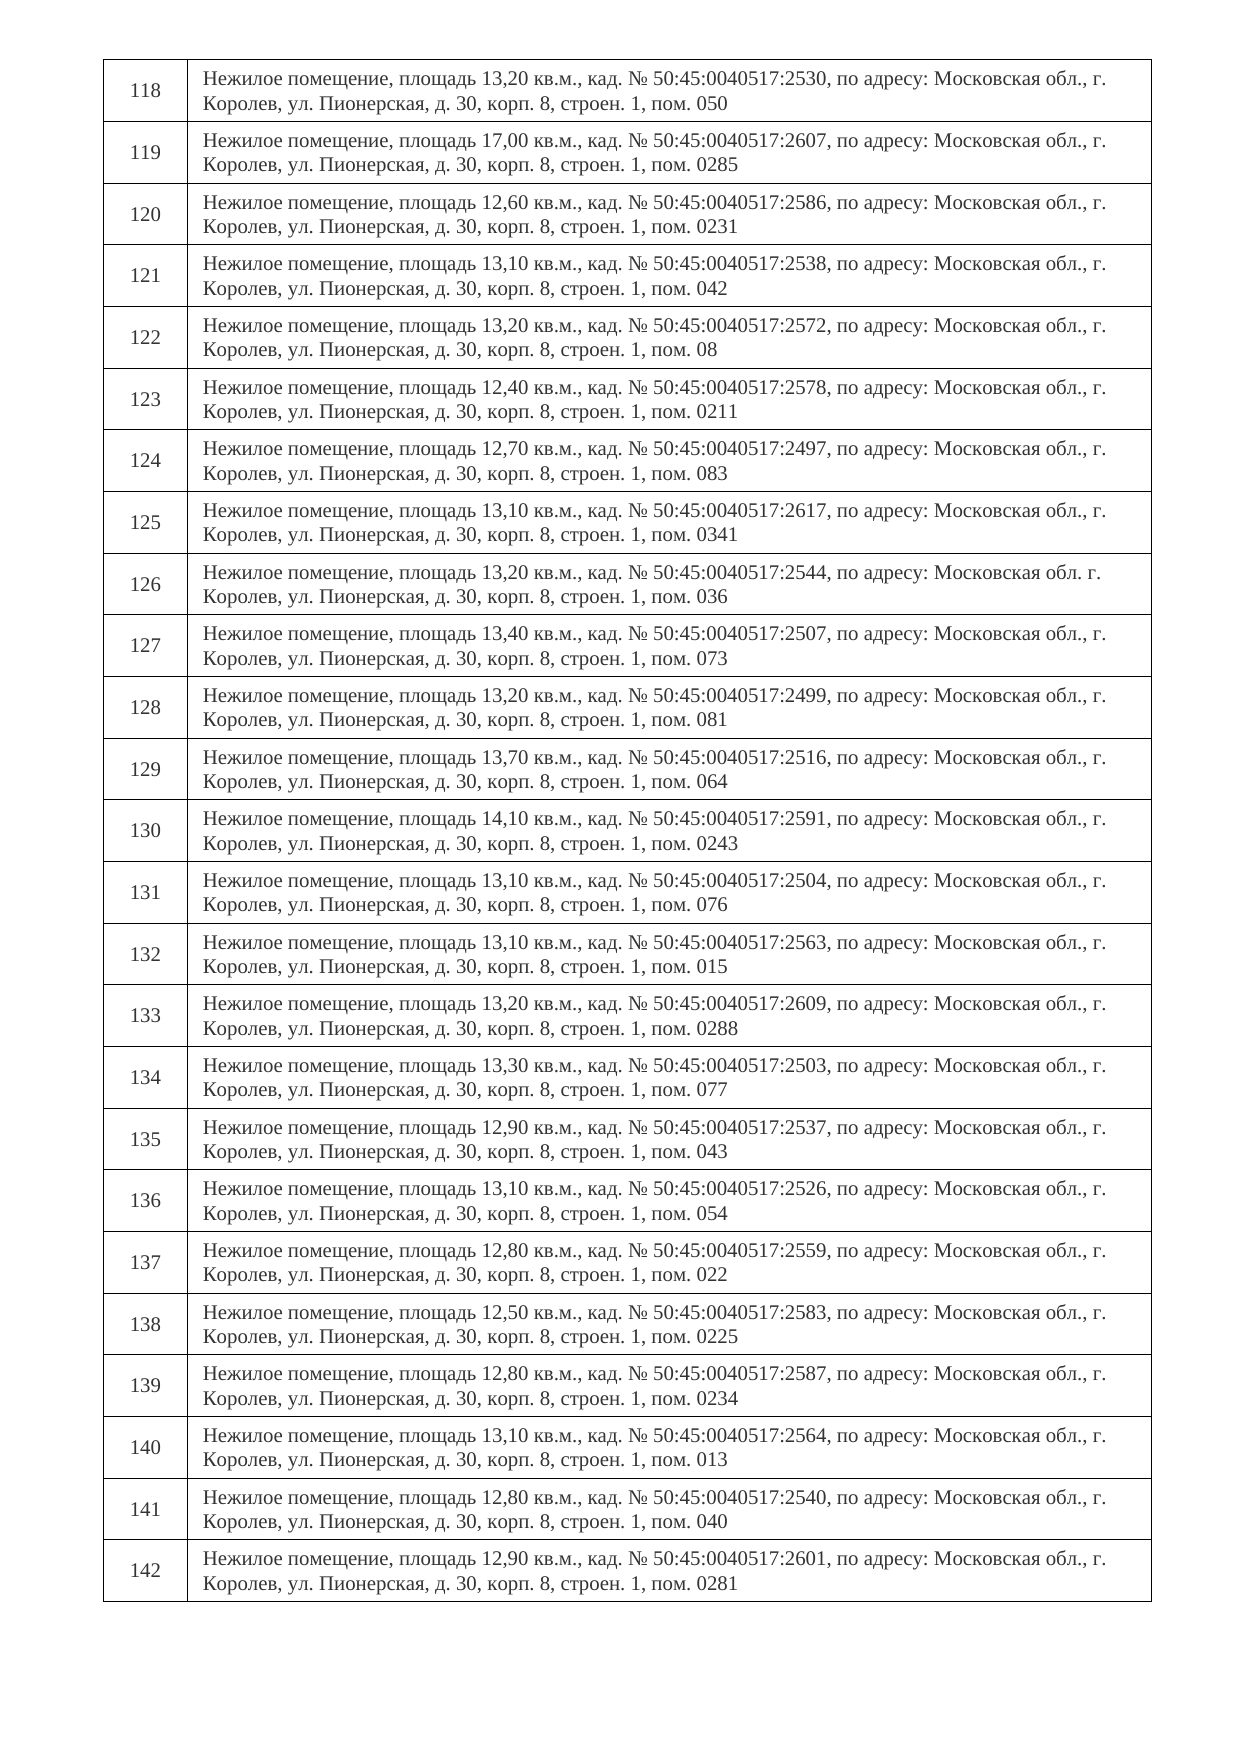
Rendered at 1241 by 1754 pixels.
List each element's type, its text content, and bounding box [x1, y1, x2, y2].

table_cell 128 [104, 677, 187, 737]
table_cell 140 [104, 1417, 187, 1477]
table_cell 125 [104, 492, 187, 552]
table_cell Нежилое помещение, площадь 12,70 кв.м., кад. № 50:45:0040517:2497, по адресу: Московская обл., г. Королев, ул. Пионерская, д. 30, корп. 8, строен. 1, пом. 083 [188, 430, 1151, 491]
table_cell Нежилое помещение, площадь 12,80 кв.м., кад. № 50:45:0040517:2540, по адресу: Московская обл., г. Королев, ул. Пионерская, д. 30, корп. 8, строен. 1, пом. 040 [188, 1479, 1151, 1539]
table_cell Нежилое помещение, площадь 13,10 кв.м., кад. № 50:45:0040517:2617, по адресу: Московская обл., г. Королев, ул. Пионерская, д. 30, корп. 8, строен. 1, пом. 0341 [188, 492, 1151, 552]
table_cell Нежилое помещение, площадь 12,80 кв.м., кад. № 50:45:0040517:2559, по адресу: Московская обл., г. Королев, ул. Пионерская, д. 30, корп. 8, строен. 1, пом. 022 [188, 1232, 1151, 1292]
table_cell 127 [104, 615, 187, 676]
table_cell Нежилое помещение, площадь 13,10 кв.м., кад. № 50:45:0040517:2526, по адресу: Московская обл., г. Королев, ул. Пионерская, д. 30, корп. 8, строен. 1, пом. 054 [188, 1170, 1151, 1231]
table_cell 126 [104, 554, 187, 614]
table_cell 123 [104, 369, 187, 429]
table_cell 120 [104, 184, 187, 244]
table_cell 129 [104, 739, 187, 799]
table_cell 133 [104, 985, 187, 1046]
table_cell 134 [104, 1047, 187, 1107]
table_cell 118 [104, 60, 187, 121]
table_cell 137 [104, 1232, 187, 1292]
table_cell Нежилое помещение, площадь 12,50 кв.м., кад. № 50:45:0040517:2583, по адресу: Московская обл., г. Королев, ул. Пионерская, д. 30, корп. 8, строен. 1, пом. 0225 [188, 1294, 1151, 1354]
table_cell 138 [104, 1294, 187, 1354]
table_cell 131 [104, 862, 187, 922]
table_cell 119 [104, 122, 187, 182]
table_cell Нежилое помещение, площадь 13,10 кв.м., кад. № 50:45:0040517:2563, по адресу: Московская обл., г. Королев, ул. Пионерская, д. 30, корп. 8, строен. 1, пом. 015 [188, 924, 1151, 984]
table_cell Нежилое помещение, площадь 17,00 кв.м., кад. № 50:45:0040517:2607, по адресу: Московская обл., г. Королев, ул. Пионерская, д. 30, корп. 8, строен. 1, пом. 0285 [188, 122, 1151, 182]
table_cell 132 [104, 924, 187, 984]
table_cell 136 [104, 1170, 187, 1231]
table_cell Нежилое помещение, площадь 12,90 кв.м., кад. № 50:45:0040517:2601, по адресу: Московская обл., г. Королев, ул. Пионерская, д. 30, корп. 8, строен. 1, пом. 0281 [188, 1540, 1151, 1601]
table_cell Нежилое помещение, площадь 13,70 кв.м., кад. № 50:45:0040517:2516, по адресу: Московская обл., г. Королев, ул. Пионерская, д. 30, корп. 8, строен. 1, пом. 064 [188, 739, 1151, 799]
table_cell Нежилое помещение, площадь 14,10 кв.м., кад. № 50:45:0040517:2591, по адресу: Московская обл., г. Королев, ул. Пионерская, д. 30, корп. 8, строен. 1, пом. 0243 [188, 800, 1151, 861]
table_cell 139 [104, 1355, 187, 1416]
table_cell Нежилое помещение, площадь 13,10 кв.м., кад. № 50:45:0040517:2504, по адресу: Московская обл., г. Королев, ул. Пионерская, д. 30, корп. 8, строен. 1, пом. 076 [188, 862, 1151, 922]
table_cell Нежилое помещение, площадь 13,10 кв.м., кад. № 50:45:0040517:2564, по адресу: Московская обл., г. Королев, ул. Пионерская, д. 30, корп. 8, строен. 1, пом. 013 [188, 1417, 1151, 1477]
table_cell Нежилое помещение, площадь 12,90 кв.м., кад. № 50:45:0040517:2537, по адресу: Московская обл., г. Королев, ул. Пионерская, д. 30, корп. 8, строен. 1, пом. 043 [188, 1109, 1151, 1169]
table_cell 130 [104, 800, 187, 861]
table_cell 124 [104, 430, 187, 491]
table_cell Нежилое помещение, площадь 12,80 кв.м., кад. № 50:45:0040517:2587, по адресу: Московская обл., г. Королев, ул. Пионерская, д. 30, корп. 8, строен. 1, пом. 0234 [188, 1355, 1151, 1416]
table_cell 142 [104, 1540, 187, 1601]
table_cell 135 [104, 1109, 187, 1169]
table_cell Нежилое помещение, площадь 12,60 кв.м., кад. № 50:45:0040517:2586, по адресу: Московская обл., г. Королев, ул. Пионерская, д. 30, корп. 8, строен. 1, пом. 0231 [188, 184, 1151, 244]
table_cell 121 [104, 245, 187, 306]
table_cell Нежилое помещение, площадь 13,20 кв.м., кад. № 50:45:0040517:2609, по адресу: Московская обл., г. Королев, ул. Пионерская, д. 30, корп. 8, строен. 1, пом. 0288 [188, 985, 1151, 1046]
table_cell 141 [104, 1479, 187, 1539]
table_cell Нежилое помещение, площадь 13,40 кв.м., кад. № 50:45:0040517:2507, по адресу: Московская обл., г. Королев, ул. Пионерская, д. 30, корп. 8, строен. 1, пом. 073 [188, 615, 1151, 676]
table_cell Нежилое помещение, площадь 12,40 кв.м., кад. № 50:45:0040517:2578, по адресу: Московская обл., г. Королев, ул. Пионерская, д. 30, корп. 8, строен. 1, пом. 0211 [188, 369, 1151, 429]
table_cell Нежилое помещение, площадь 13,20 кв.м., кад. № 50:45:0040517:2572, по адресу: Московская обл., г. Королев, ул. Пионерская, д. 30, корп. 8, строен. 1, пом. 08 [188, 307, 1151, 367]
table_cell Нежилое помещение, площадь 13,20 кв.м., кад. № 50:45:0040517:2530, по адресу: Московская обл., г. Королев, ул. Пионерская, д. 30, корп. 8, строен. 1, пом. 050 [188, 60, 1151, 121]
table_cell Нежилое помещение, площадь 13,20 кв.м., кад. № 50:45:0040517:2544, по адресу: Московская обл. г. Королев, ул. Пионерская, д. 30, корп. 8, строен. 1, пом. 036 [188, 554, 1151, 614]
table_cell 122 [104, 307, 187, 367]
table_cell Нежилое помещение, площадь 13,30 кв.м., кад. № 50:45:0040517:2503, по адресу: Московская обл., г. Королев, ул. Пионерская, д. 30, корп. 8, строен. 1, пом. 077 [188, 1047, 1151, 1107]
table_cell Нежилое помещение, площадь 13,10 кв.м., кад. № 50:45:0040517:2538, по адресу: Московская обл., г. Королев, ул. Пионерская, д. 30, корп. 8, строен. 1, пом. 042 [188, 245, 1151, 306]
table_cell Нежилое помещение, площадь 13,20 кв.м., кад. № 50:45:0040517:2499, по адресу: Московская обл., г. Королев, ул. Пионерская, д. 30, корп. 8, строен. 1, пом. 081 [188, 677, 1151, 737]
